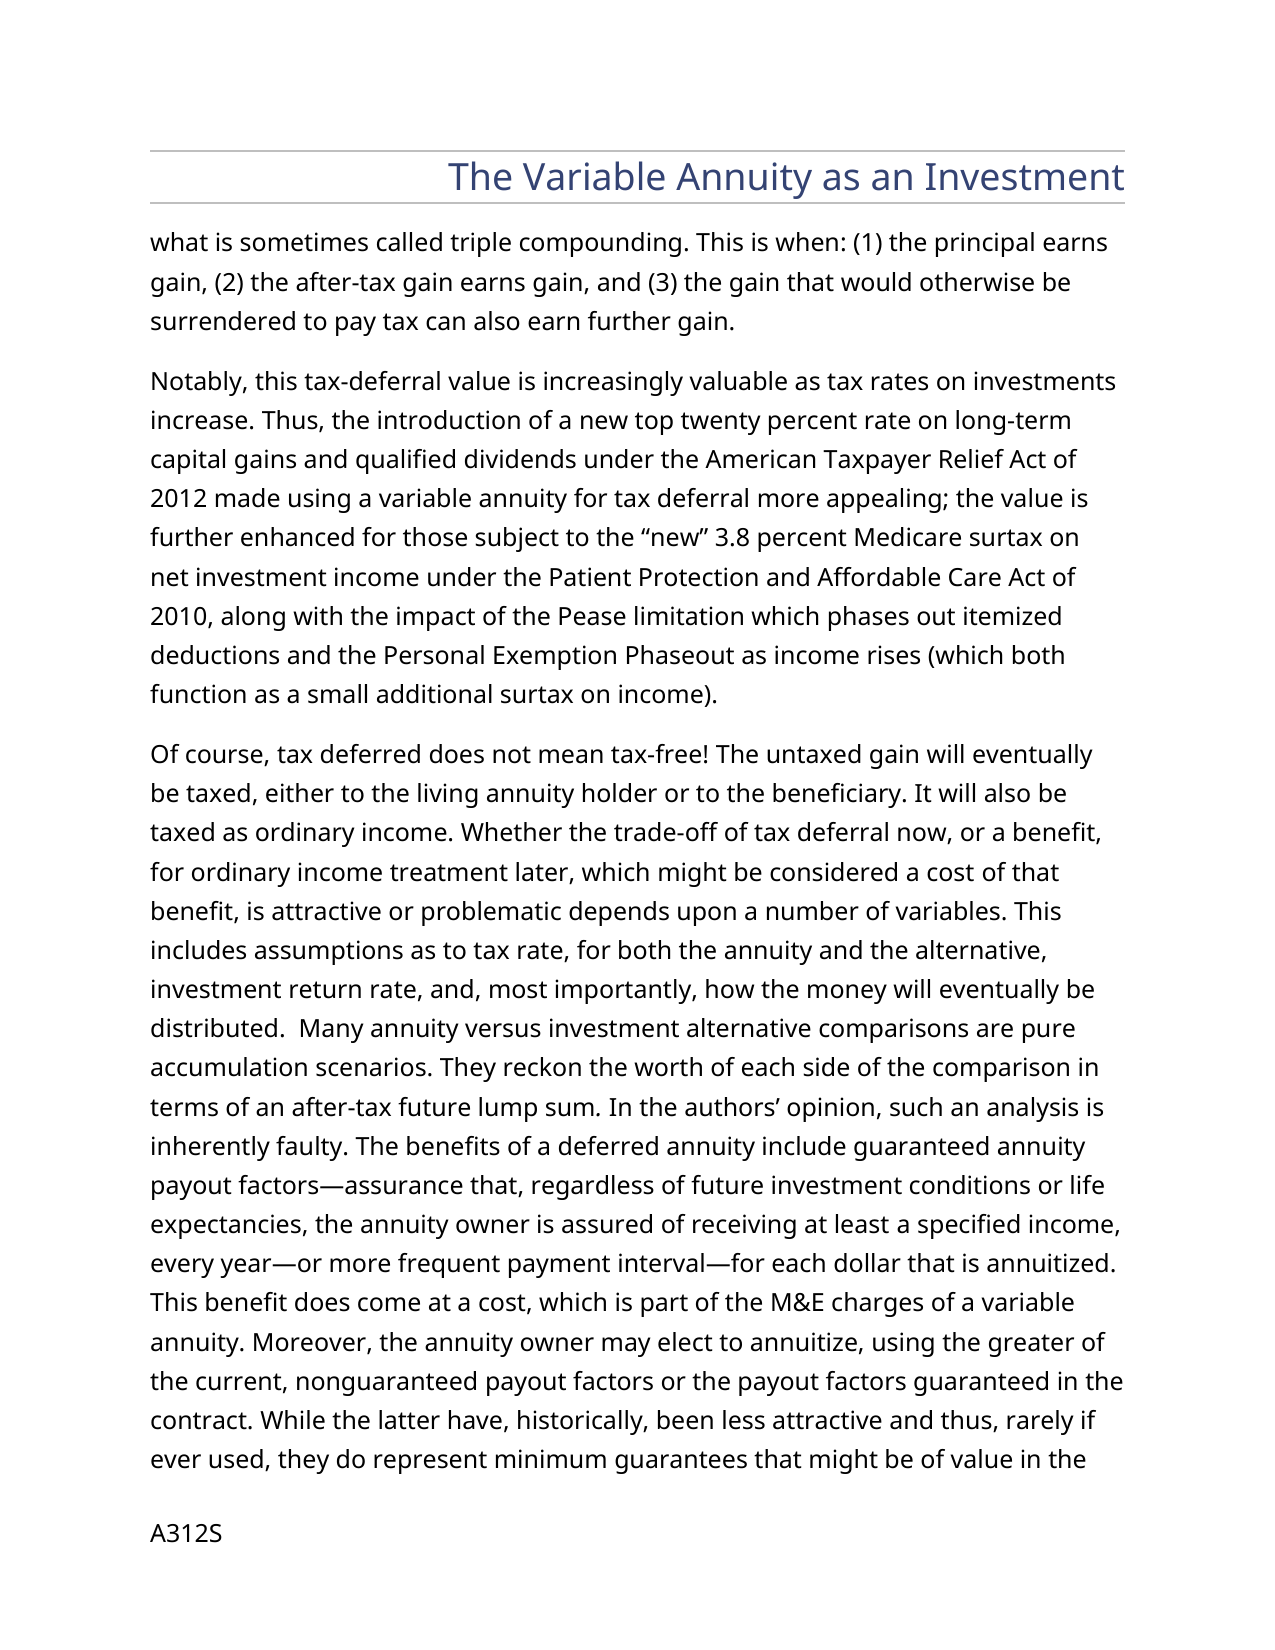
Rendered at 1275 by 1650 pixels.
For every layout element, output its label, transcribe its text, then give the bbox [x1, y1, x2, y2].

title The Variable Annuity as an Investment [150, 152, 1125, 202]
text what is sometimes called triple compounding. This is when: (1) the principal earns gain, (2) the after-tax gain earns gain, and (3) the gain that would otherwise be surrendered to pay tax can also earn further gain. [150, 225, 1125, 337]
text Notably, this tax-deferral value is increasingly valuable as tax rates on investments increase. Thus, the introduction of a new top twenty percent rate on long-term capital gains and qualified dividends under the American Taxpayer Relief Act of 2012 made using a variable annuity for tax deferral more appealing; the value is further enhanced for those subject to the “new” 3.8 percent Medicare surtax on net investment income under the Patient Protection and Affordable Care Act of 2010, along with the impact of the Pease limitation which phases out itemized deductions and the Personal Exemption Phaseout as income rises (which both function as a small additional surtax on income). [150, 363, 1125, 711]
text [150, 737, 1125, 1476]
